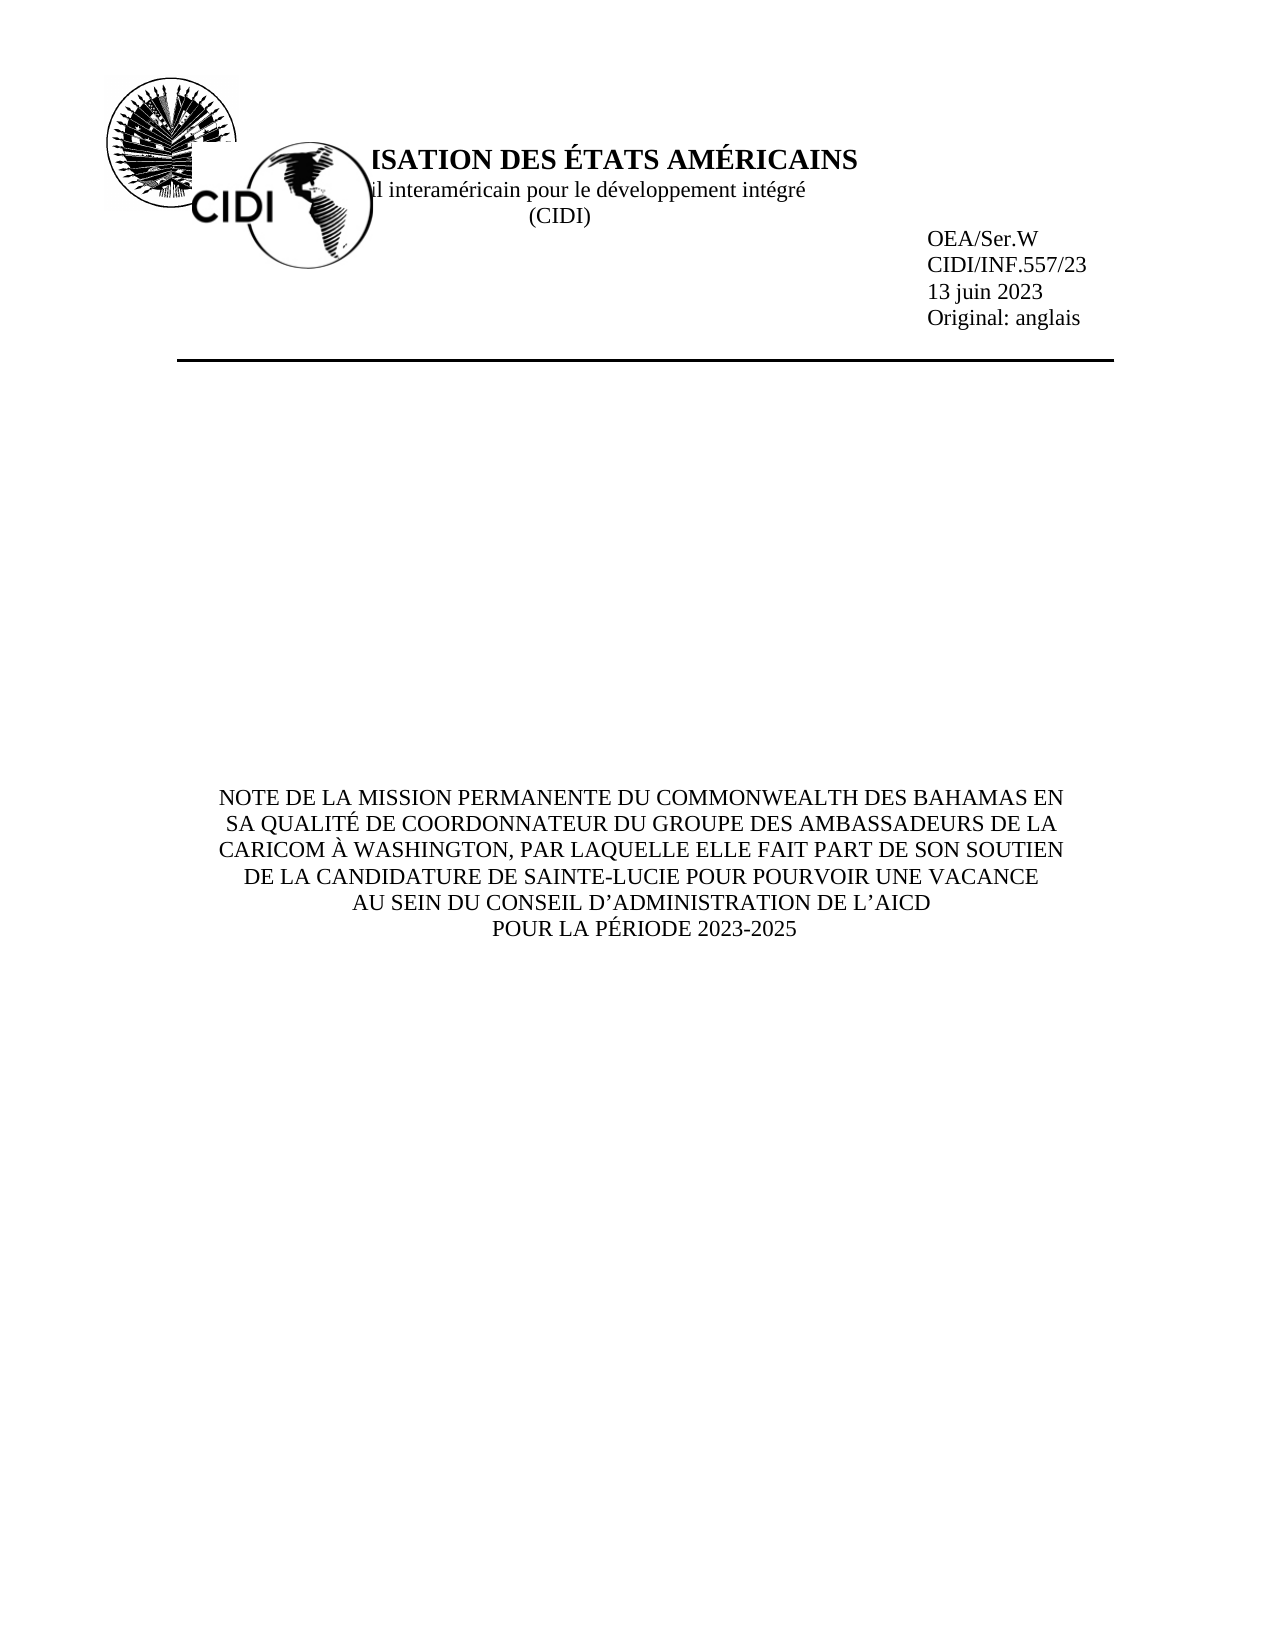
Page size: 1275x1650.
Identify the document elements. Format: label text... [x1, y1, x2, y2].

text NOTE DE LA MISSION PERMANENTE DU COMMONWEALTH DES BAHAMAS EN SA QUALITÉ DE COORDONNATEUR DU GROUPE DES AMBASSADEURS DE LA CARICOM À WASHINGTON, PAR LAQUELLE ELLE FAIT PART DE SON SOUTIEN DE LA CANDIDATURE DE SAINTE-LUCIE POUR POURVOIR UNE VACANCE AU SEIN DU CONSEIL D’ADMINISTRATION DE L’AICD POUR LA PÉRIODE 2023-2025 [177, 784, 1111, 942]
text CIDI/INF.557/23 [177, 251, 1224, 278]
picture [104, 75, 374, 225]
text Original: anglais [177, 304, 1114, 330]
text OEA/Ser.W [177, 225, 1224, 251]
text 13 juin 2023 [177, 278, 1224, 304]
